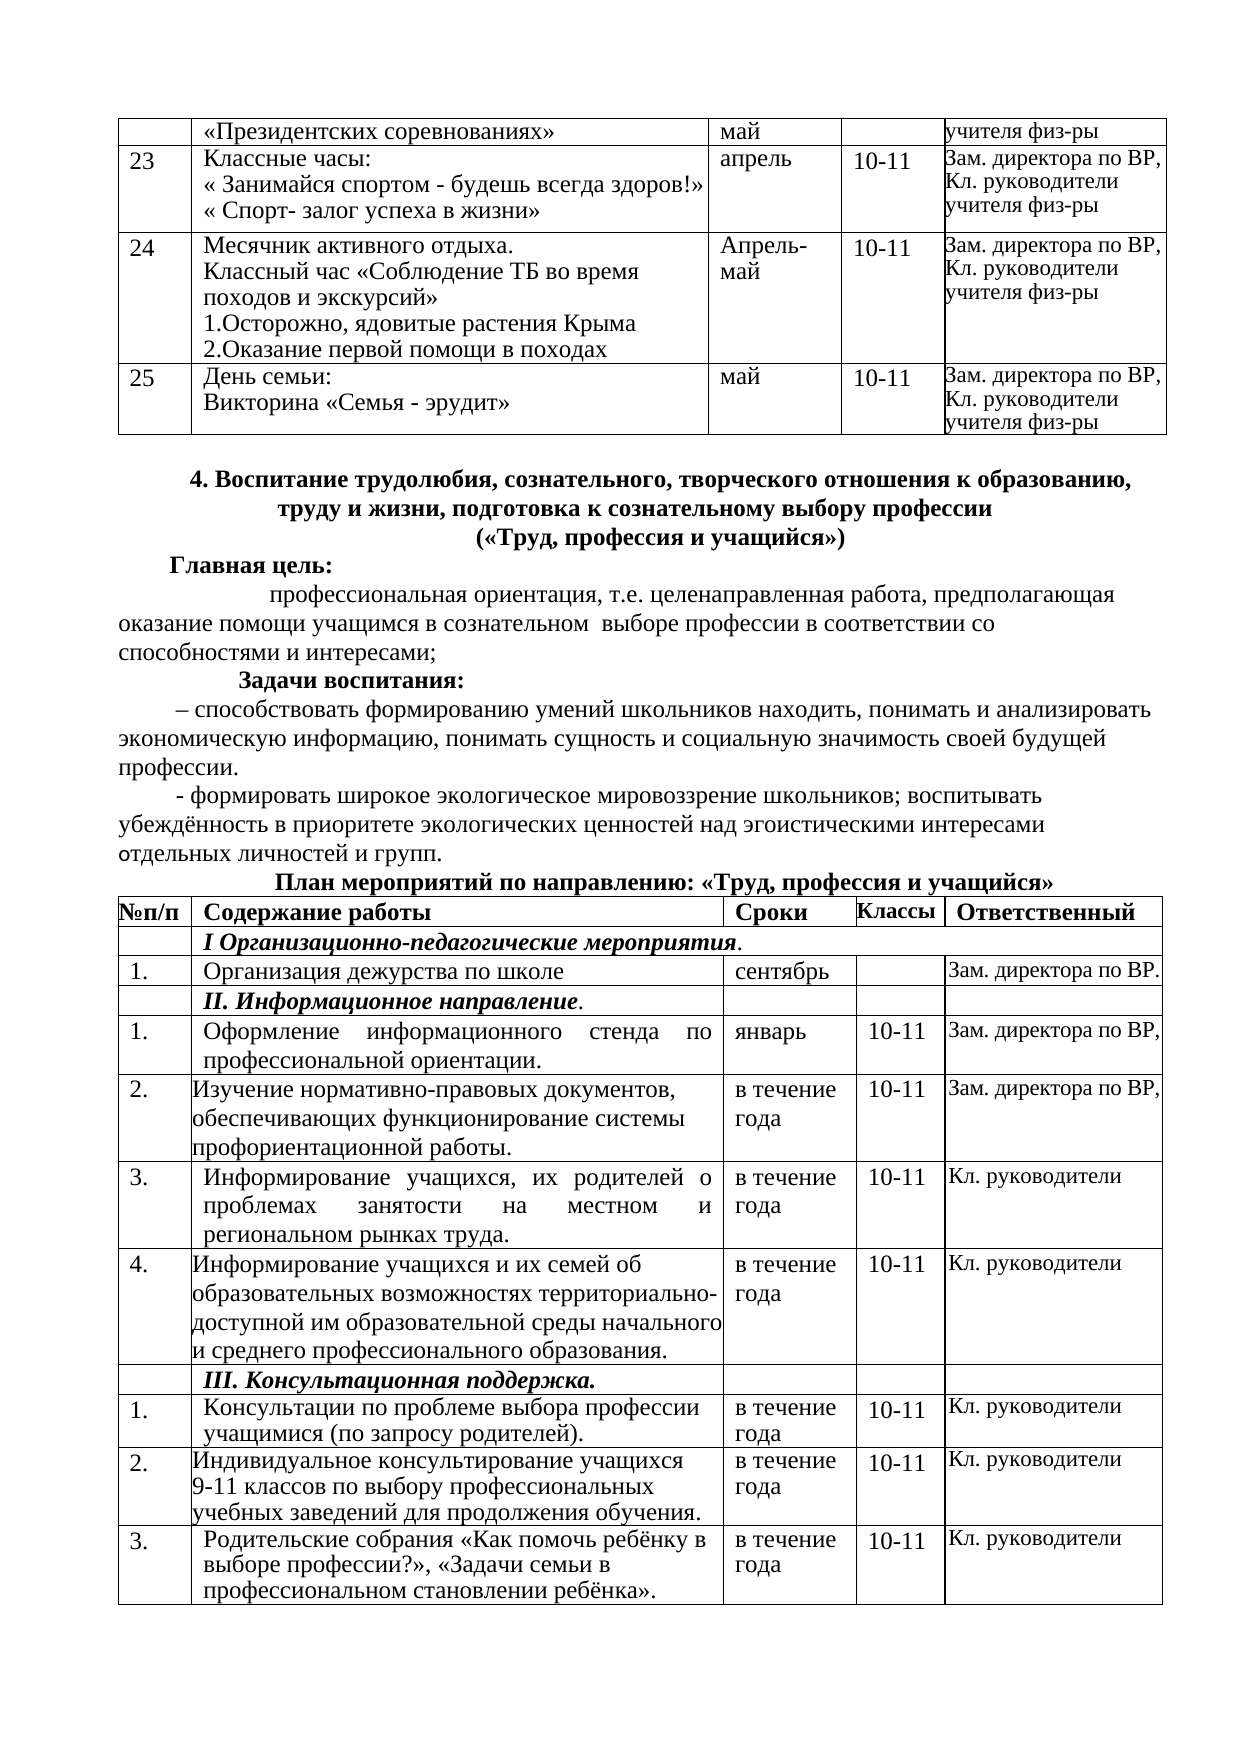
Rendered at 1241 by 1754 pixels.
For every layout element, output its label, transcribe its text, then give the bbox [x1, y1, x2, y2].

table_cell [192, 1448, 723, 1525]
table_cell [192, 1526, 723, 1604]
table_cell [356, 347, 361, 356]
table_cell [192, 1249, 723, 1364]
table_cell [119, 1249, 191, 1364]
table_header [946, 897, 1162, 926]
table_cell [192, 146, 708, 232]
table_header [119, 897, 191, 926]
text 4. Воспитание трудолюбия, сознательного, творческого отношения к образованию, труду и жизни, подготовка к сознательному выбору профессии [118, 464, 1152, 522]
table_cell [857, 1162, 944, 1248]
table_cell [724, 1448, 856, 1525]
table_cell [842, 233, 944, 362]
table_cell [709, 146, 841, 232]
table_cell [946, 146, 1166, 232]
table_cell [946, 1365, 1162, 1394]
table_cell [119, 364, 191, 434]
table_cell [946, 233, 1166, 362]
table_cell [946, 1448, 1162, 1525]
text - формировать широкое экологическое мировоззрение школьников; воспитывать убеждённость в приоритете экологических ценностей над эгоистическими интересами отдельных личностей и групп. [118, 780, 1152, 867]
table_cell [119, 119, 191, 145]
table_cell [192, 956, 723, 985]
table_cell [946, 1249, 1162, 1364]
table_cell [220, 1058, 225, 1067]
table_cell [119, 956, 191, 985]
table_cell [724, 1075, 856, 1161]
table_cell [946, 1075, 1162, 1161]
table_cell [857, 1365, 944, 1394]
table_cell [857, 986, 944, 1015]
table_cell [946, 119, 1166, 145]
text Задачи воспитания: [118, 665, 1152, 694]
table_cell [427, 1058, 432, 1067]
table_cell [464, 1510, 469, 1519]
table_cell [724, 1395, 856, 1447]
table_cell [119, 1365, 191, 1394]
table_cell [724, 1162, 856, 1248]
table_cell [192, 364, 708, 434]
text Главная цель: [118, 550, 1152, 579]
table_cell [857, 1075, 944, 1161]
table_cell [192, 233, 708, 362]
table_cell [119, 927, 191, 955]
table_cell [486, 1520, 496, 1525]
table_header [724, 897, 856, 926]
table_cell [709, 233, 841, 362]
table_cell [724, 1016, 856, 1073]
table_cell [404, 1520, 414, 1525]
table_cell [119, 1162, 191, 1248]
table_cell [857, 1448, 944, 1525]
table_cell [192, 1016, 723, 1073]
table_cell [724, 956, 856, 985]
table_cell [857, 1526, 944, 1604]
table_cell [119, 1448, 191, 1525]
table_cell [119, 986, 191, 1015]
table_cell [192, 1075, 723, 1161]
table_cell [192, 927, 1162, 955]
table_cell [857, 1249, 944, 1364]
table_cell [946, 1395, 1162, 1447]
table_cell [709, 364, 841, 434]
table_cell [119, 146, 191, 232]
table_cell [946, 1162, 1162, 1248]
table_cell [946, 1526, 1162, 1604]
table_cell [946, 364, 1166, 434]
text – способствовать формированию умений школьников находить, понимать и анализировать экономическую информацию, понимать сущность и социальную значимость своей будущей профессии. [118, 694, 1152, 780]
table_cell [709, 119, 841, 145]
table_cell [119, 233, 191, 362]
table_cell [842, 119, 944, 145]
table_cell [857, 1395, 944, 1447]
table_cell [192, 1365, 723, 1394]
text профессиональная ориентация, т.е. целенаправленная работа, предполагающая оказание помощи учащимся в сознательном выборе профессии в соответствии со способностями и интересами; [118, 579, 1152, 665]
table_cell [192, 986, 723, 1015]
text («Труд, профессия и учащийся») [118, 522, 1152, 550]
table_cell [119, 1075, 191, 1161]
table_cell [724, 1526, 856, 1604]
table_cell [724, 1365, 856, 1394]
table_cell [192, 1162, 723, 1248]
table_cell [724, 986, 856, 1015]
text План мероприятий по направлению: «Труд, профессия и учащийся» [177, 867, 1152, 896]
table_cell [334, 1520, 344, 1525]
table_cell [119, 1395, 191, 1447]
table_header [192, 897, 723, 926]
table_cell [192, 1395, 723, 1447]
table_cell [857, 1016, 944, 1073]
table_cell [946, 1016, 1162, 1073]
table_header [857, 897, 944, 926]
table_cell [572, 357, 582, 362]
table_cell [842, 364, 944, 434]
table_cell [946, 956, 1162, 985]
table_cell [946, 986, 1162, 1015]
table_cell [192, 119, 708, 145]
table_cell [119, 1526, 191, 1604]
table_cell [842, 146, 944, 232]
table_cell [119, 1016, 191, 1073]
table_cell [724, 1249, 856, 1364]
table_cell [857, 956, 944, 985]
